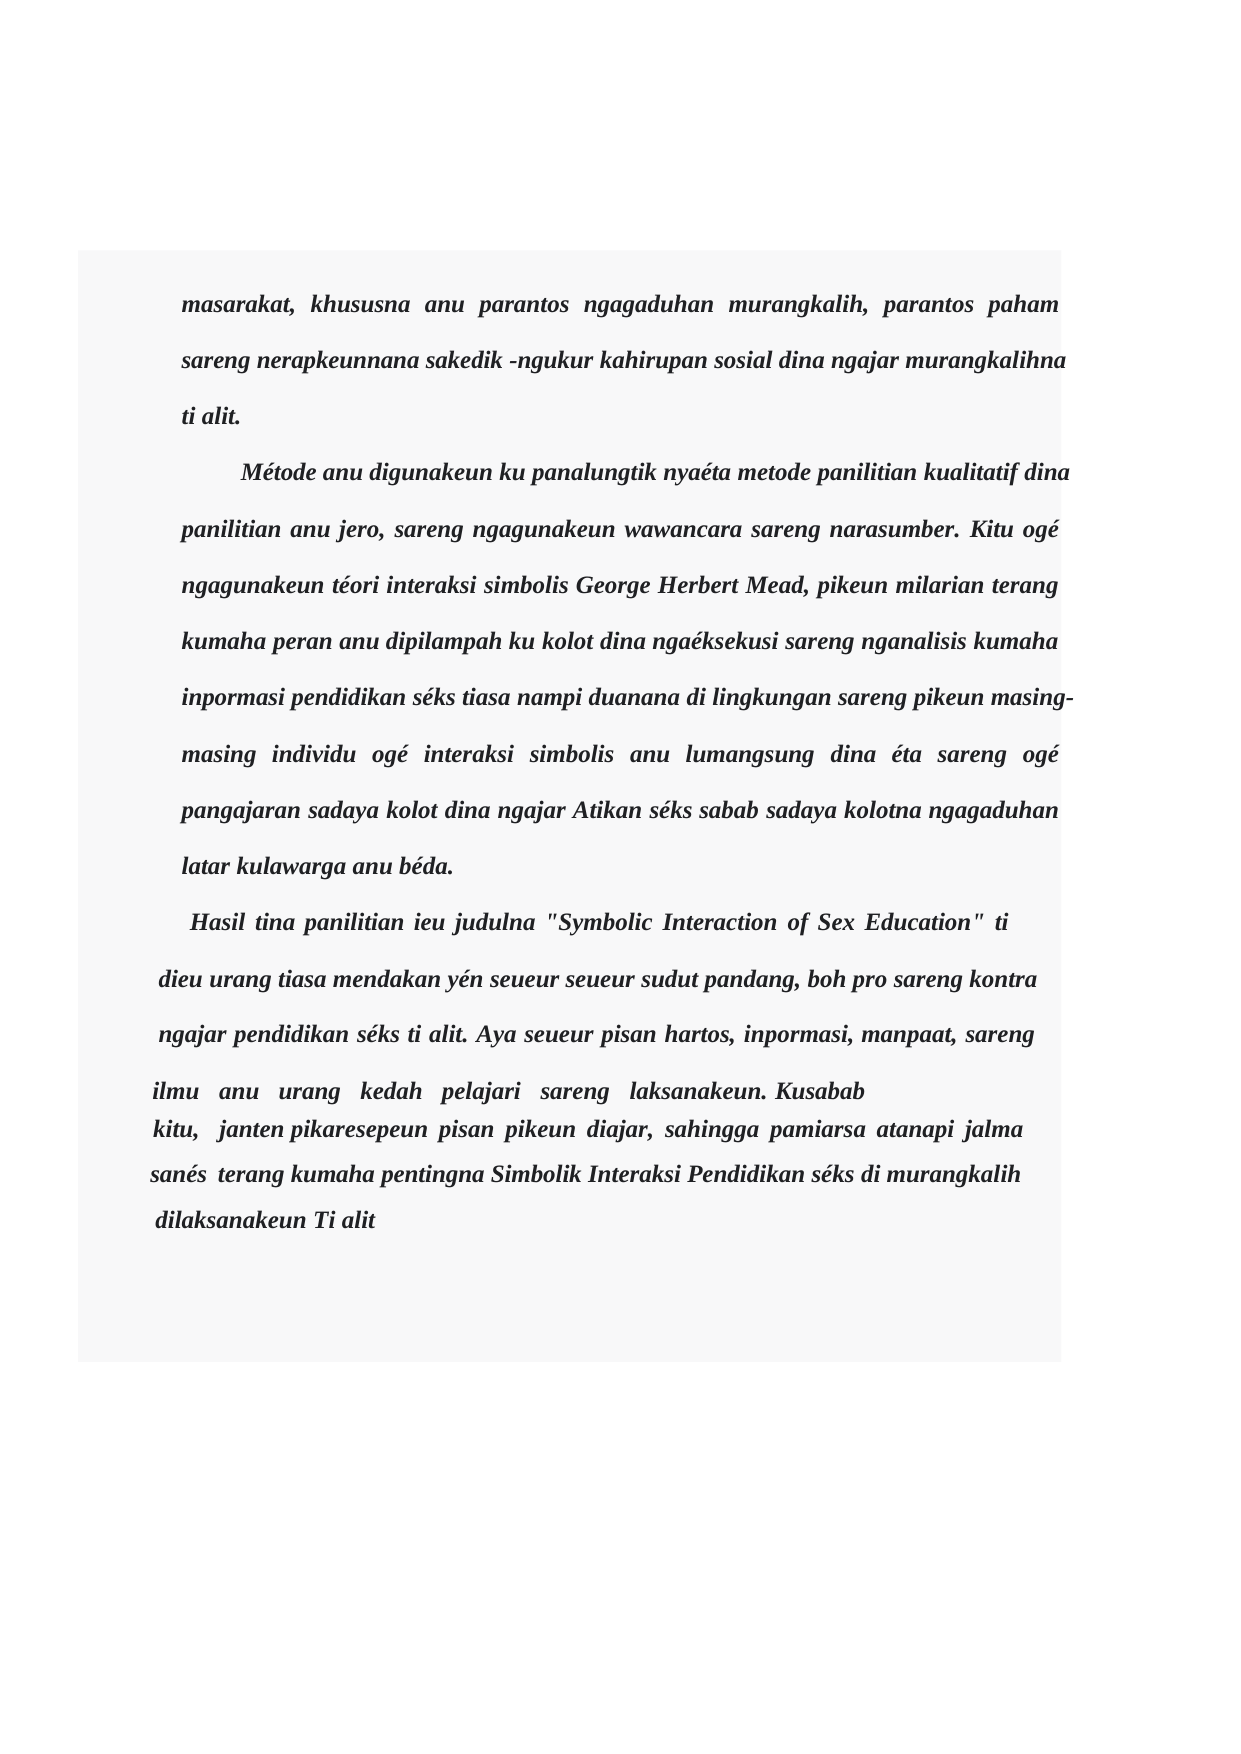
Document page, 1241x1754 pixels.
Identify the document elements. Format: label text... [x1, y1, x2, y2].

list ilmu anu urang kedah pelajari sareng laksanakeun. Kusabab [139, 1076, 1105, 1105]
text inpormasi pendidikan séks tiasa nampi duanana di lingkungan sareng pikeun masing- [181, 682, 1105, 711]
list ngajar pendidikan séks ti alit. Aya seueur pisan hartos, inpormasi, manpaat, sareng [139, 1019, 1105, 1048]
list dieu urang tiasa mendakan yén seueur seueur sudut pandang, boh pro sareng kontra [139, 964, 1105, 992]
text masarakat, khususna anu parantos ngagaduhan murangkalih, parantos paham [181, 289, 1105, 317]
text kumaha peran anu dipilampah ku kolot dina ngaéksekusi sareng nganalisis kumaha [181, 626, 1105, 655]
text masing individu ogé interaksi simbolis anu lumangsung dina éta sareng ogé [181, 739, 1105, 767]
text ngagunakeun téori interaksi simbolis George Herbert Mead, pikeun milarian terang [181, 570, 1105, 598]
text Métode anu digunakeun ku panalungtik nyaéta metode panilitian kualitatif dina [241, 457, 1105, 486]
list sanés terang kumaha pentingna Simbolik Interaksi Pendidikan séks di murangkalih [139, 1159, 1105, 1188]
text pangajaran sadaya kolot dina ngajar Atikan séks sabab sadaya kolotna ngagaduhan [181, 795, 1105, 823]
text panilitian anu jero, sareng ngagunakeun wawancara sareng narasumber. Kitu ogé [181, 514, 1105, 542]
list dilaksanakeun Ti alit [139, 1205, 1105, 1233]
text ti alit. [181, 401, 1105, 430]
text sareng nerapkeunnana sakedik -ngukur kahirupan sosial dina ngajar murangkalihna [181, 345, 1105, 373]
text latar kulawarga anu béda. [181, 851, 1105, 880]
list kitu, janten pikaresepeun pisan pikeun diajar, sahingga pamiarsa atanapi jalma [139, 1114, 1105, 1143]
list Hasil tina panilitian ieu judulna "Symbolic Interaction of Sex Education" ti [139, 907, 1105, 936]
